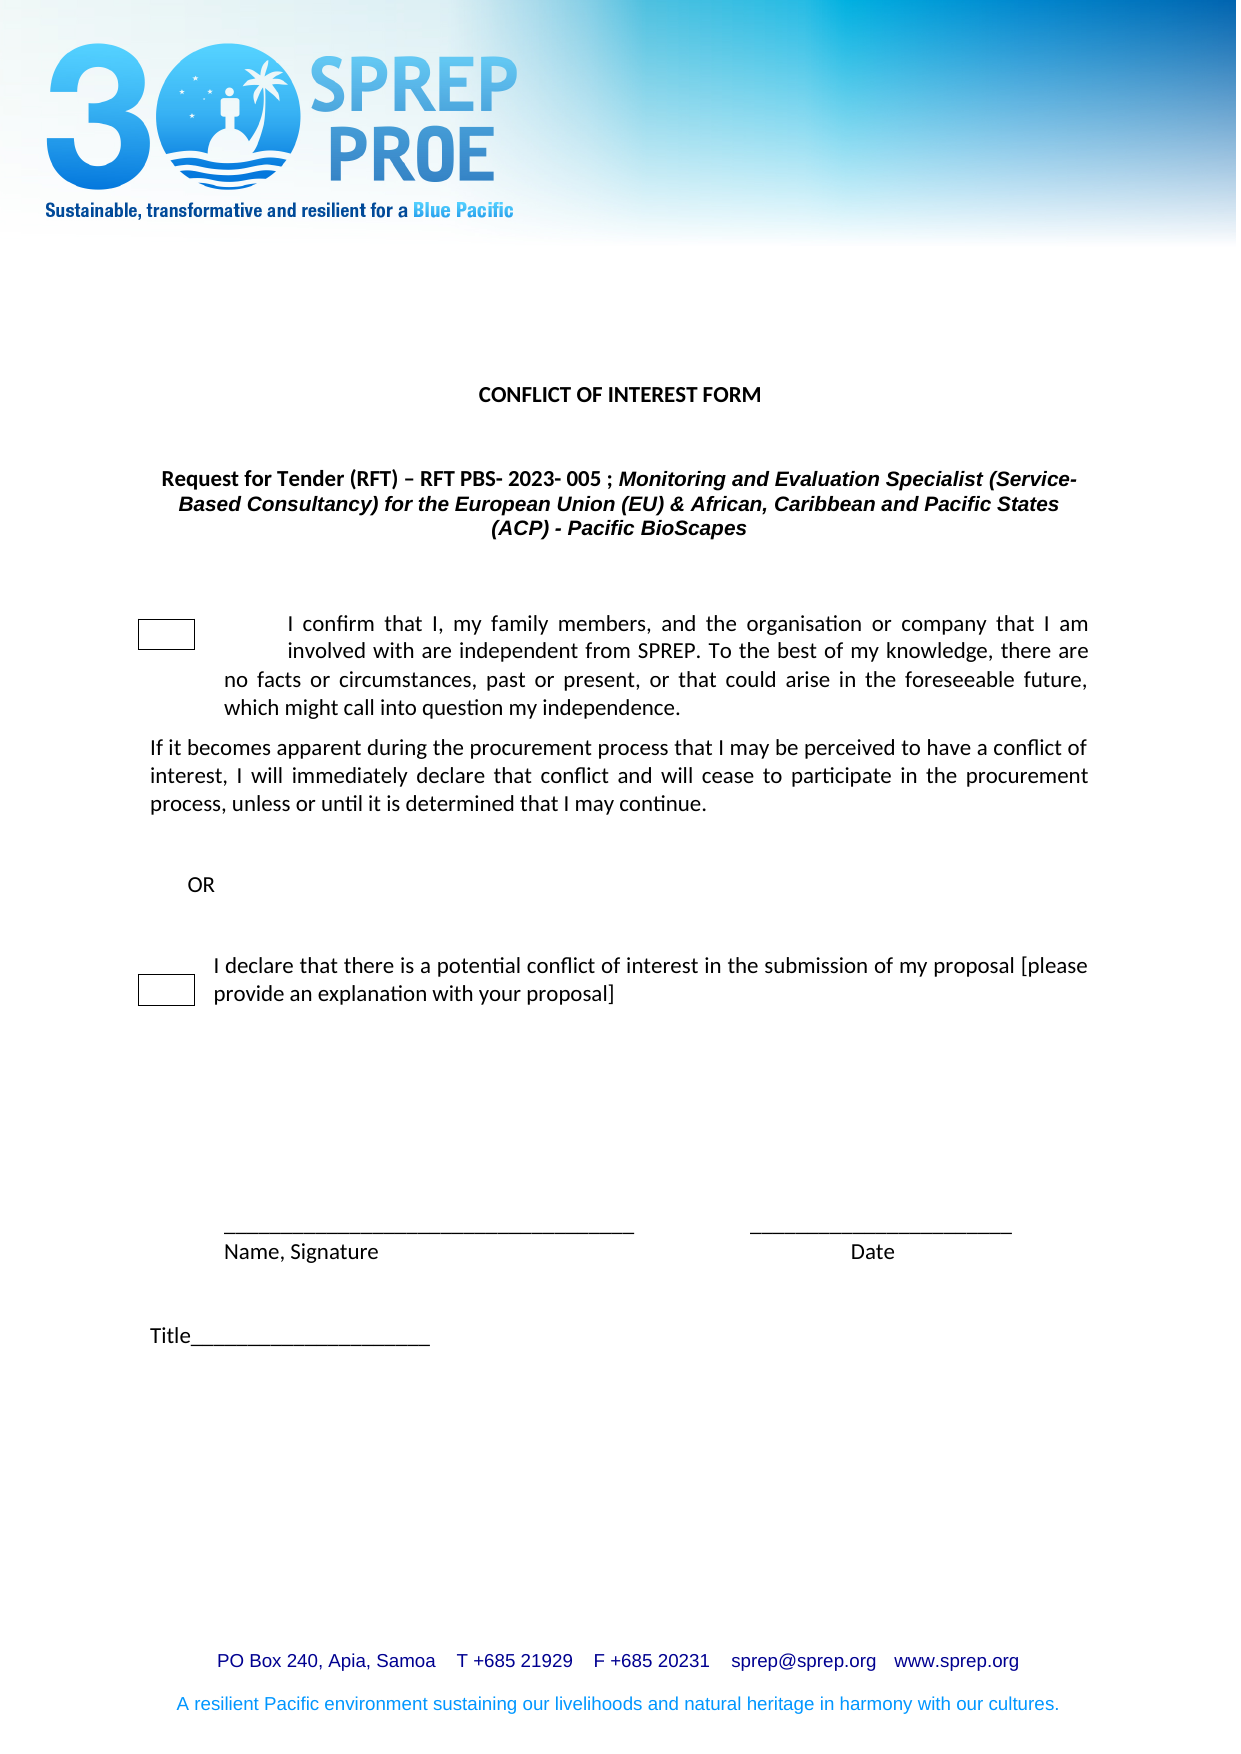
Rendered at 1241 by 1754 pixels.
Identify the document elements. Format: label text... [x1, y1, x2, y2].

text I confirm that I, my family members, and the organisation or company that I am involved with are independent from SPREP. To the best of my knowledge, there are no facts or circumstances, past or present, or that could arise in the foreseeable future, which might call into question my independence. [150, 609, 1090, 721]
picture [0, 0, 1236, 247]
text CONFLICT OF INTEREST FORM [150, 380, 1090, 408]
text Name, Signature Date [150, 1237, 1090, 1265]
text Title_____________________ [150, 1321, 1090, 1349]
text ____________________________________ _______________________ [150, 1209, 1090, 1237]
text If it becomes apparent during the procurement process that I may be perceived to have a conflict of interest, I will immediately declare that conflict and will cease to participate in the procurement process, unless or until it is determined that I may continue. [150, 733, 1090, 817]
text OR [187, 870, 1090, 898]
table_header [139, 975, 194, 1004]
table_header [139, 620, 194, 649]
text Request for Tender (RFT) – RFT PBS- 2023- 005 ; Monitoring and Evaluation Specialist (Service-Based Consultancy) for the European Union (EU) & African, Caribbean and Pacific States (ACP) - Pacific BioScapes [150, 464, 1090, 540]
text I declare that there is a potential conflict of interest in the submission of my proposal [please provide an explanation with your proposal] [150, 951, 1090, 1007]
